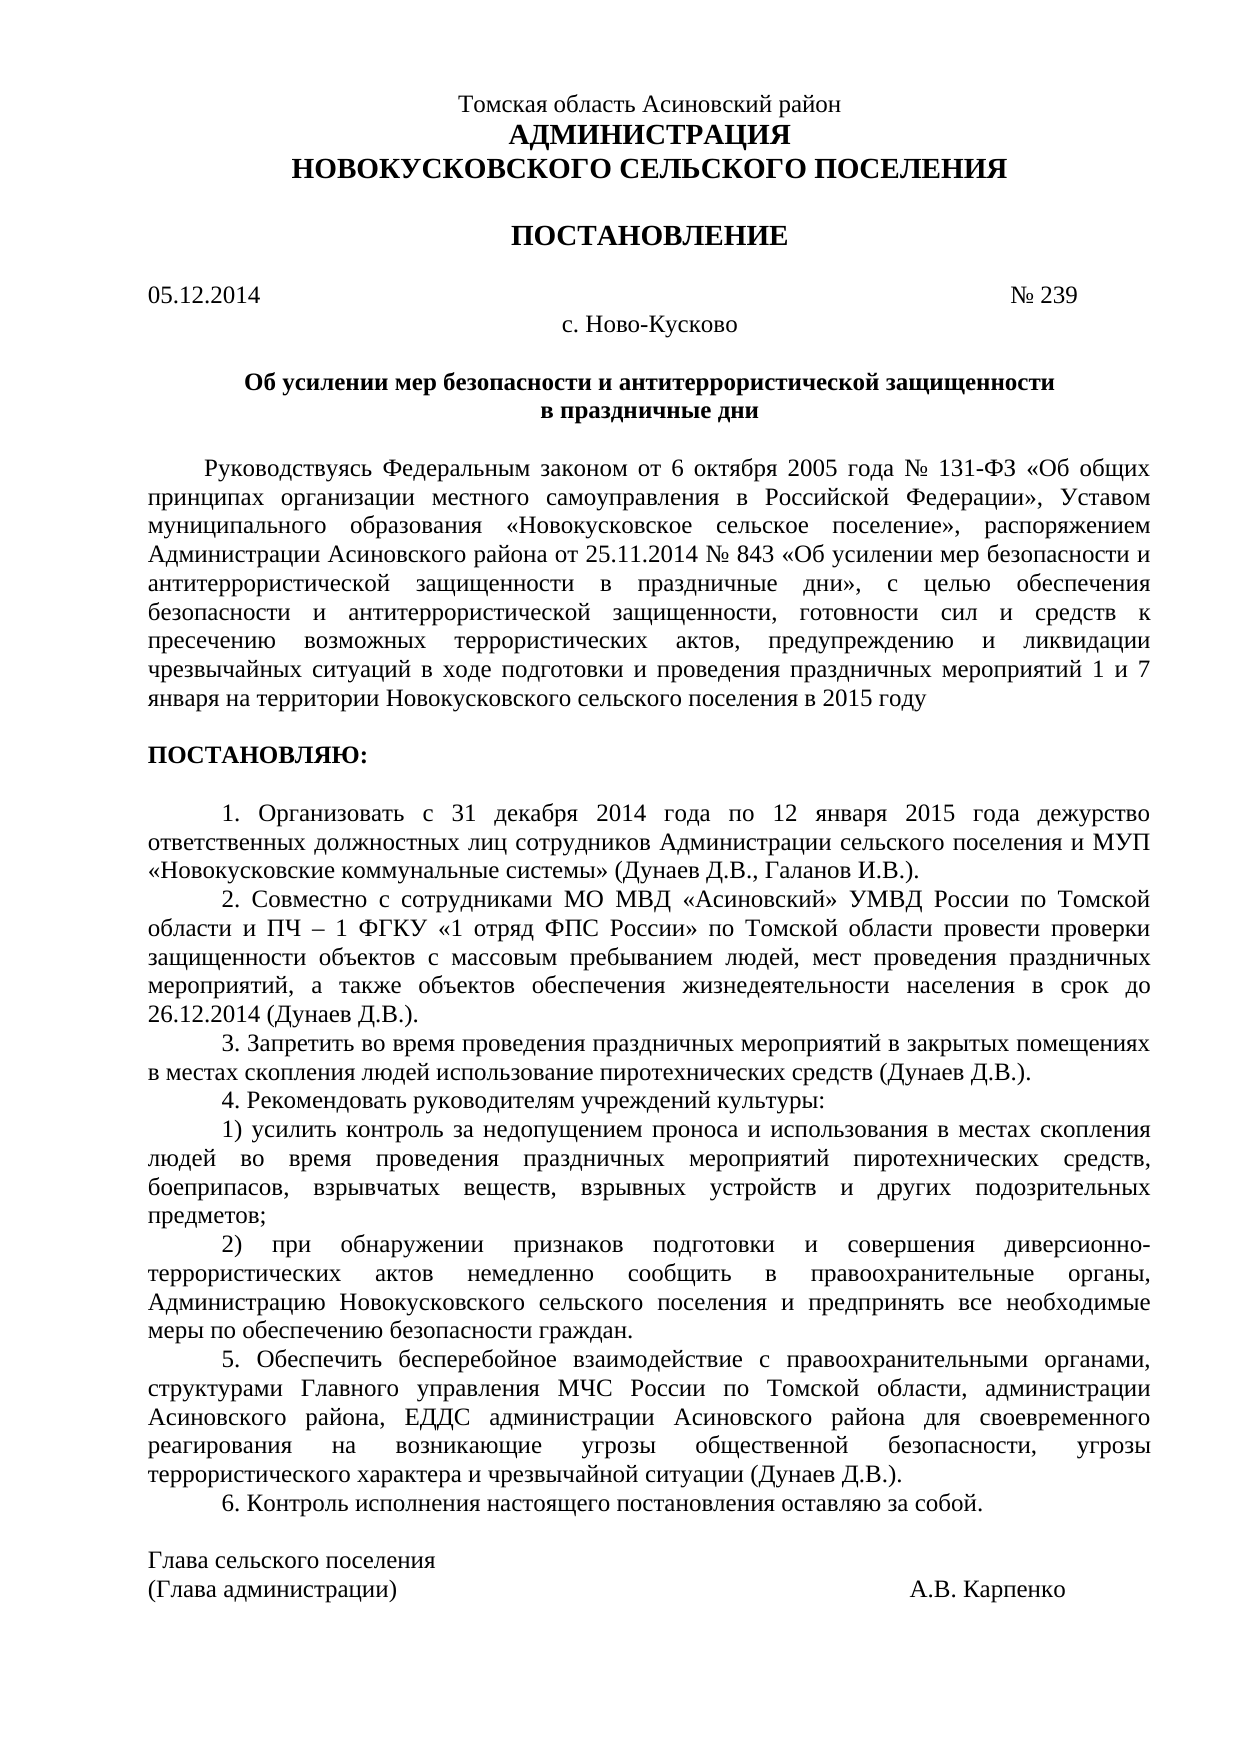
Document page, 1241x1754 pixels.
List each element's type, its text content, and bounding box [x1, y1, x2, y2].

text 6. Контроль исполнения настоящего постановления оставляю за собой. [148, 1488, 1152, 1517]
text Томская область Асиновский район [148, 89, 1152, 117]
text ПОСТАНОВЛЯЮ: [148, 740, 1152, 769]
text (Глава администрации) А.В. Карпенко [148, 1574, 1152, 1603]
text в праздничные дни [148, 395, 1152, 424]
text 5. Обеспечить бесперебойное взаимодействие с правоохранительными органами, структурами Главного управления МЧС России по Томской области, администрации Асиновского района, ЕДДС администрации Асиновского района для своевременного реагирования на возникающие угрозы общественной безопасности, угрозы террористического характера и чрезвычайной ситуации (Дунаев Д.В.). [148, 1344, 1152, 1488]
text 2. Совместно с сотрудниками МО МВД «Асиновский» УМВД России по Томской области и ПЧ – 1 ФГКУ «1 отряд ФПС России» по Томской области провести проверки защищенности объектов с массовым пребыванием людей, мест проведения праздничных мероприятий, а также объектов обеспечения жизнедеятельности населения в срок до 26.12.2014 (Дунаев Д.В.). [148, 884, 1152, 1028]
text 1) усилить контроль за недопущением проноса и использования в местах скопления людей во время проведения праздничных мероприятий пиротехнических средств, боеприпасов, взрывчатых веществ, взрывных устройств и других подозрительных предметов; [148, 1114, 1152, 1229]
text Глава сельского поселения [148, 1545, 1152, 1574]
text ПОСТАНОВЛЕНИЕ [148, 218, 1152, 252]
text 3. Запретить во время проведения праздничных мероприятий в закрытых помещениях в местах скопления людей использование пиротехнических средств (Дунаев Д.В.). [148, 1028, 1152, 1085]
text НОВОКУСКОВСКОГО СЕЛЬСКОГО ПОСЕЛЕНИЯ [148, 151, 1152, 184]
text с. Ново-Кусково [148, 309, 1152, 338]
text АДМИНИСТРАЦИЯ [148, 117, 1152, 151]
text 4. Рекомендовать руководителям учреждений культуры: [148, 1085, 1152, 1114]
text 1. Организовать с 31 декабря 2014 года по 12 января 2015 года дежурство ответственных должностных лиц сотрудников Администрации сельского поселения и МУП «Новокусковские коммунальные системы» (Дунаев Д.В., Галанов И.В.). [148, 798, 1152, 884]
text 2) при обнаружении признаков подготовки и совершения диверсионно-террористических актов немедленно сообщить в правоохранительные органы, Администрацию Новокусковского сельского поселения и предпринять все необходимые меры по обеспечению безопасности граждан. [148, 1229, 1152, 1344]
text Руководствуясь Федеральным законом от 6 октября 2005 года № 131-ФЗ «Об общих принципах организации местного самоуправления в Российской Федерации», Уставом муниципального образования «Новокусковское сельское поселение», распоряжением Администрации Асиновского района от 25.11.2014 № 843 «Об усилении мер безопасности и антитеррористической защищенности в праздничные дни», с целью обеспечения безопасности и антитеррористической защищенности, готовности сил и средств к пресечению возможных террористических актов, предупреждению и ликвидации чрезвычайных ситуаций в ходе подготовки и проведения праздничных мероприятий 1 и 7 января на территории Новокусковского сельского поселения в 2015 году [148, 453, 1152, 712]
text 05.12.2014 № 239 [148, 280, 1152, 309]
text Об усилении мер безопасности и антитеррористической защищенности [148, 367, 1152, 395]
